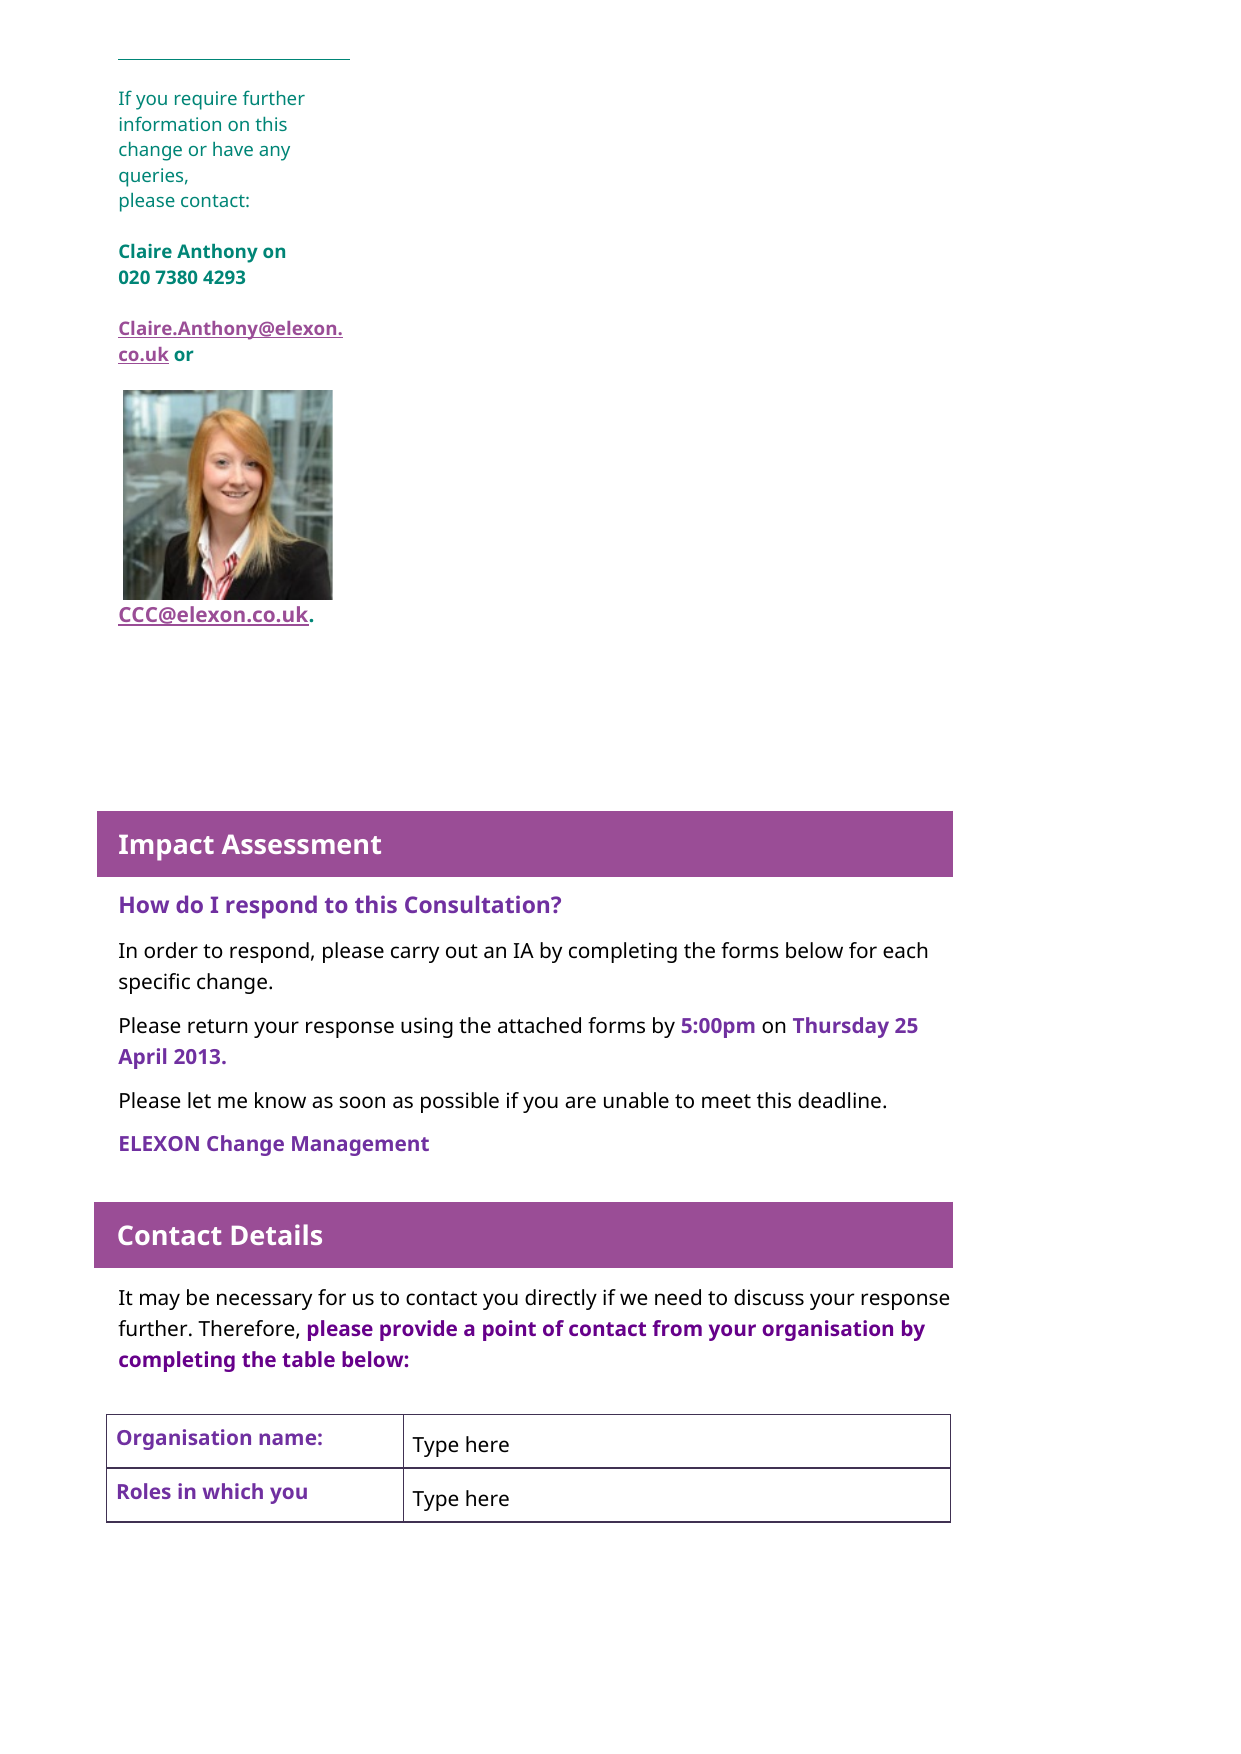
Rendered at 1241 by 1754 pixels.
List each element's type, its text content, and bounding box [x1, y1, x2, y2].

subtitle Contact Details [107, 1214, 940, 1255]
text It may be necessary for us to contact you directly if we need to discuss your response further. Therefore, please provide a point of contact from your organisation by completing the table below: [118, 1280, 957, 1374]
text In order to respond, please carry out an IA by completing the forms below for each specific change. [118, 933, 957, 996]
text ELEXON Change Management [118, 1127, 957, 1158]
table_cell [404, 1469, 950, 1521]
table_header Organisation name: [107, 1415, 403, 1467]
subtitle Impact Assessment [110, 823, 940, 864]
text Please let me know as soon as possible if you are unable to meet this deadline. [118, 1083, 957, 1114]
text Please return your response using the attached forms by 5:00pm on Thursday 25 April 2013. [118, 1008, 957, 1071]
table_header [404, 1415, 950, 1467]
picture [123, 390, 333, 600]
table_cell If you require further information on this change or have any queries, please contact: Claire Anthony on 020 7380 4293 Claire.Anthony@elexon.co.uk or CCC@elexon.co.uk. [118, 60, 350, 811]
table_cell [107, 1469, 403, 1521]
subtitle How do I respond to this Consultation? [118, 889, 957, 921]
